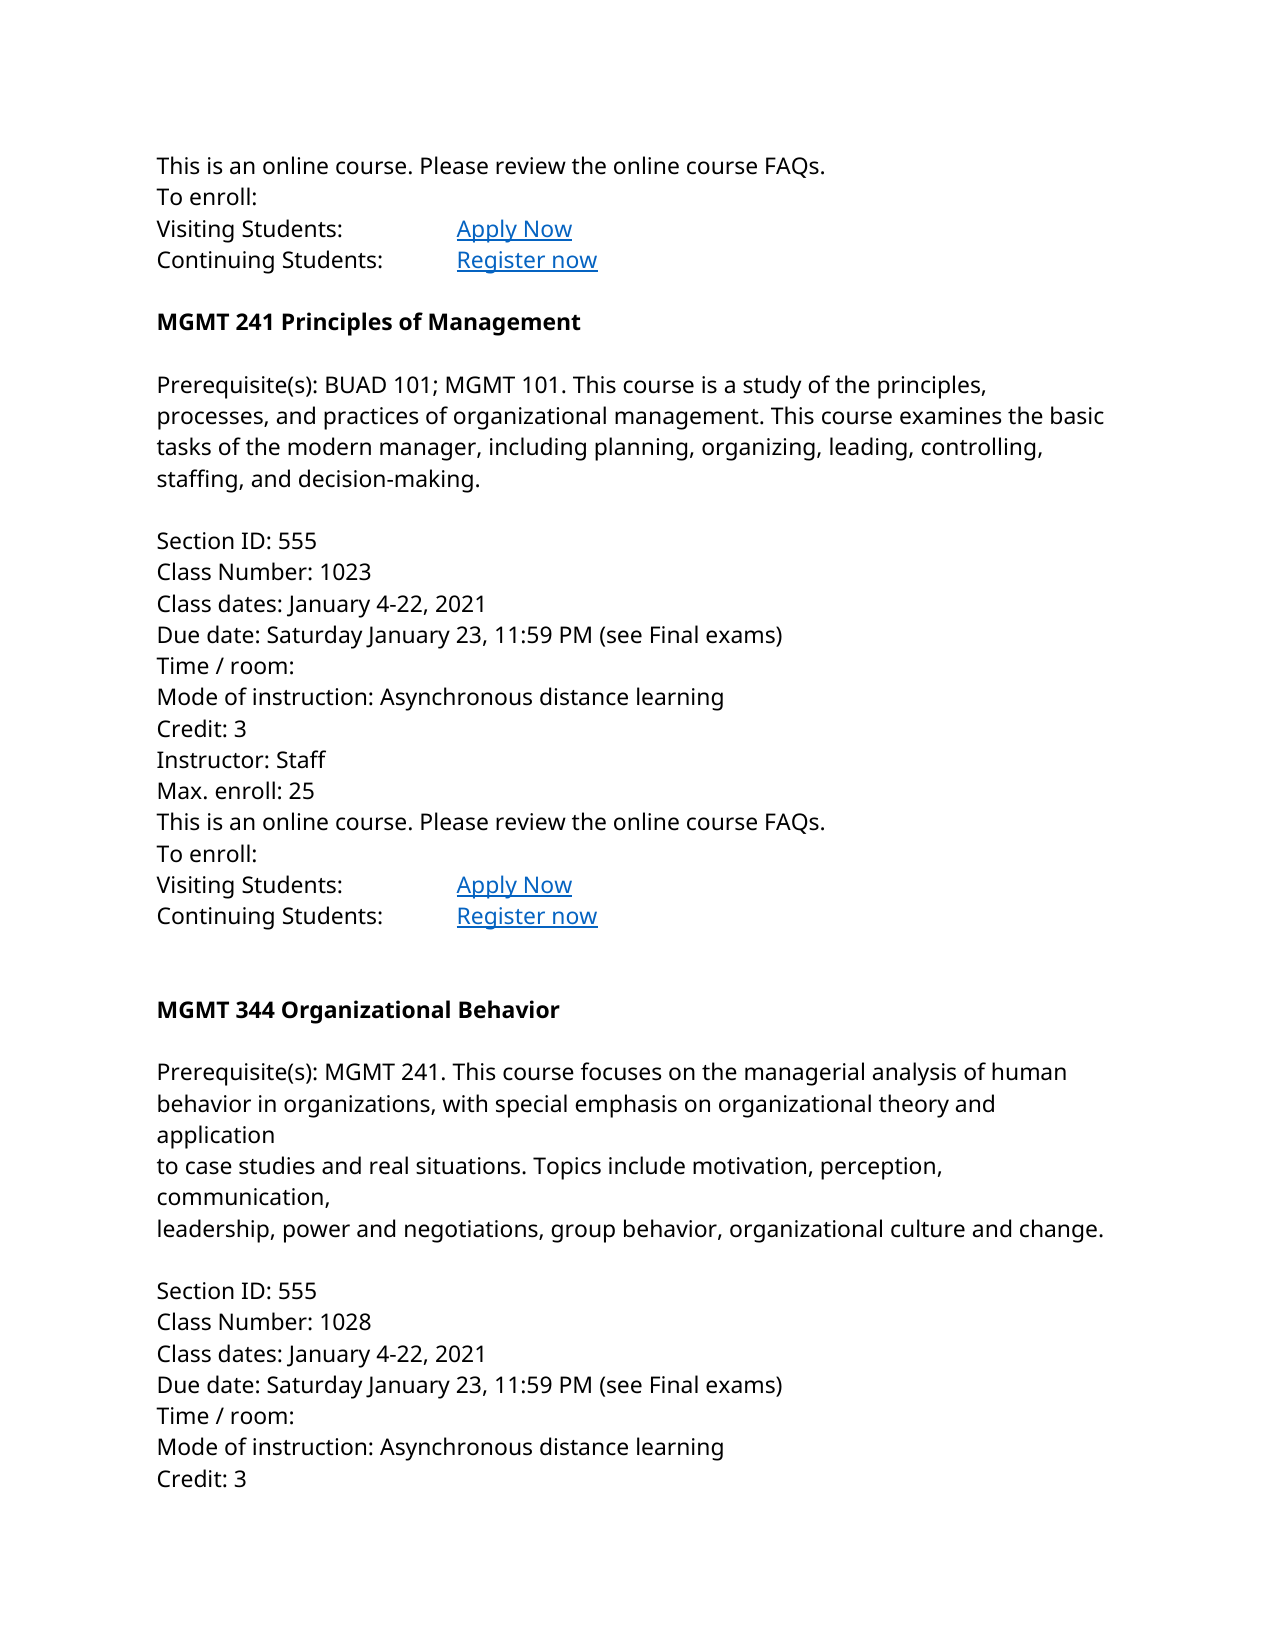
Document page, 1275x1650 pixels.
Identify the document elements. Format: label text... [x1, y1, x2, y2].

text Mode of instruction: Asynchronous distance learning [156, 681, 1118, 712]
text Section ID: 555 [156, 525, 1118, 556]
text To enroll: [156, 837, 1118, 869]
text tasks of the modern manager, including planning, organizing, leading, controlling, staffing, and decision-making. [156, 431, 1118, 494]
text Instructor: Staff [156, 744, 1118, 775]
text MGMT 241 Principles of Management [156, 306, 1118, 337]
text Max. enroll: 25 [156, 775, 1118, 806]
text Due date: Saturday January 23, 11:59 PM (see Final exams) [156, 619, 1118, 650]
text This is an online course. Please review the online course FAQs. [156, 806, 1118, 837]
text MGMT 344 Organizational Behavior [156, 994, 1118, 1025]
text Continuing Students: Register now [156, 244, 1118, 275]
text behavior in organizations, with special emphasis on organizational theory and application [156, 1087, 1118, 1150]
text Time / room: [156, 1400, 1118, 1431]
text processes, and practices of organizational management. This course examines the basic [156, 400, 1118, 431]
text leadership, power and negotiations, group behavior, organizational culture and change. [156, 1212, 1118, 1244]
text Credit: 3 [156, 712, 1118, 744]
text Class Number: 1028 [156, 1306, 1118, 1337]
text Class dates: January 4-22, 2021 [156, 587, 1118, 619]
text Section ID: 555 [156, 1275, 1118, 1306]
text to case studies and real situations. Topics include motivation, perception, communication, [156, 1150, 1118, 1212]
text Credit: 3 [156, 1462, 1118, 1494]
text Mode of instruction: Asynchronous distance learning [156, 1431, 1118, 1462]
text Due date: Saturday January 23, 11:59 PM (see Final exams) [156, 1369, 1118, 1400]
text Class dates: January 4-22, 2021 [156, 1337, 1118, 1369]
text Prerequisite(s): MGMT 241. This course focuses on the managerial analysis of human [156, 1056, 1118, 1087]
text Continuing Students: Register now [156, 900, 1118, 931]
text Visiting Students: Apply Now [156, 212, 1118, 244]
text Visiting Students: Apply Now [156, 869, 1118, 900]
text Class Number: 1023 [156, 556, 1118, 587]
text Time / room: [156, 650, 1118, 681]
text Prerequisite(s): BUAD 101; MGMT 101. This course is a study of the principles, [156, 369, 1118, 400]
text This is an online course. Please review the online course FAQs. [156, 150, 1118, 181]
text To enroll: [156, 181, 1118, 212]
